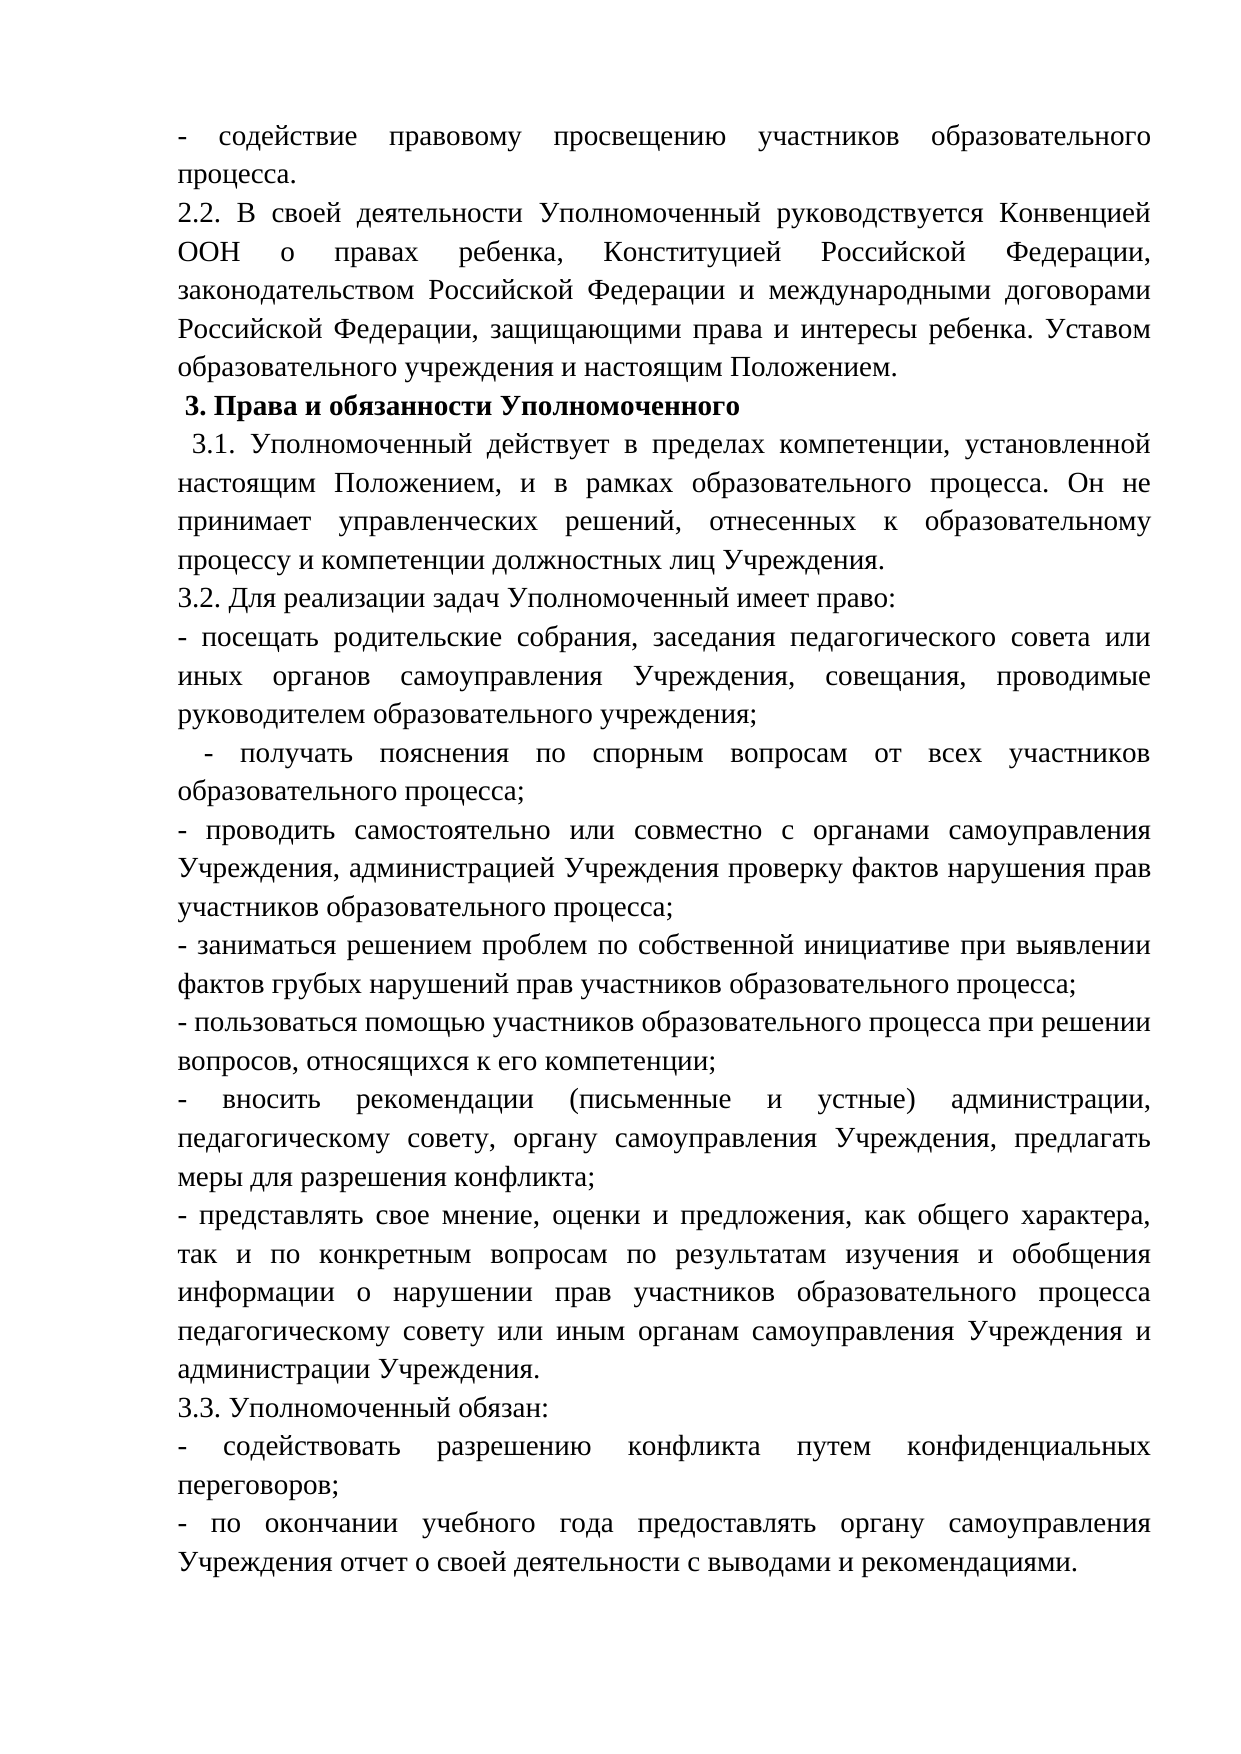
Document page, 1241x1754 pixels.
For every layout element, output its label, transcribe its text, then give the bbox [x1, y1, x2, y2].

text - представлять свое мнение, оценки и предложения, как общего характера, так и по конкретным вопросам по результатам изучения и обобщения информации о нарушении прав участников образовательного процесса педагогическому совету или иным органам самоуправления Учреждения и администрации Учреждения. [177, 1197, 1152, 1385]
text - содействие правовому просвещению участников образовательного процесса. [177, 118, 1152, 190]
text - по окончании учебного года предоставлять органу самоуправления Учреждения отчет о своей деятельности с выводами и рекомендациями. [177, 1506, 1152, 1578]
text 3.2. Для реализации задач Уполномоченный имеет право: [177, 581, 1152, 614]
text - получать пояснения по спорным вопросам от всех участников образовательного процесса; [177, 735, 1152, 807]
text 3.3. Уполномоченный обязан: [177, 1390, 1152, 1423]
text 2.2. В своей деятельности Уполномоченный руководствуется Конвенцией ООН о правах ребенка, Конституцией Российской Федерации, законодательством Российской Федерации и международными договорами Российской Федерации, защищающими права и интересы ребенка. Уставом образовательного учреждения и настоящим Положением. [177, 195, 1152, 383]
text - содействовать разрешению конфликта путем конфиденциальных переговоров; [177, 1428, 1152, 1501]
text 3. Права и обязанности Уполномоченного [177, 388, 1152, 421]
text - проводить самостоятельно или совместно с органами самоуправления Учреждения, администрацией Учреждения проверку фактов нарушения прав участников образовательного процесса; [177, 812, 1152, 922]
text - заниматься решением проблем по собственной инициативе при выявлении фактов грубых нарушений прав участников образовательного процесса; [177, 927, 1152, 999]
text - вносить рекомендации (письменные и устные) администрации, педагогическому совету, органу самоуправления Учреждения, предлагать меры для разрешения конфликта; [177, 1082, 1152, 1192]
text - посещать родительские собрания, заседания педагогического совета или иных органов самоуправления Учреждения, совещания, проводимые руководителем образовательного учреждения; [177, 619, 1152, 730]
text 3.1. Уполномоченный действует в пределах компетенции, установленной настоящим Положением, и в рамках образовательного процесса. Он не принимает управленческих решений, отнесенных к образовательному процессу и компетенции должностных лиц Учреждения. [177, 426, 1152, 576]
text - пользоваться помощью участников образовательного процесса при решении вопросов, относящихся к его компетенции; [177, 1004, 1152, 1077]
